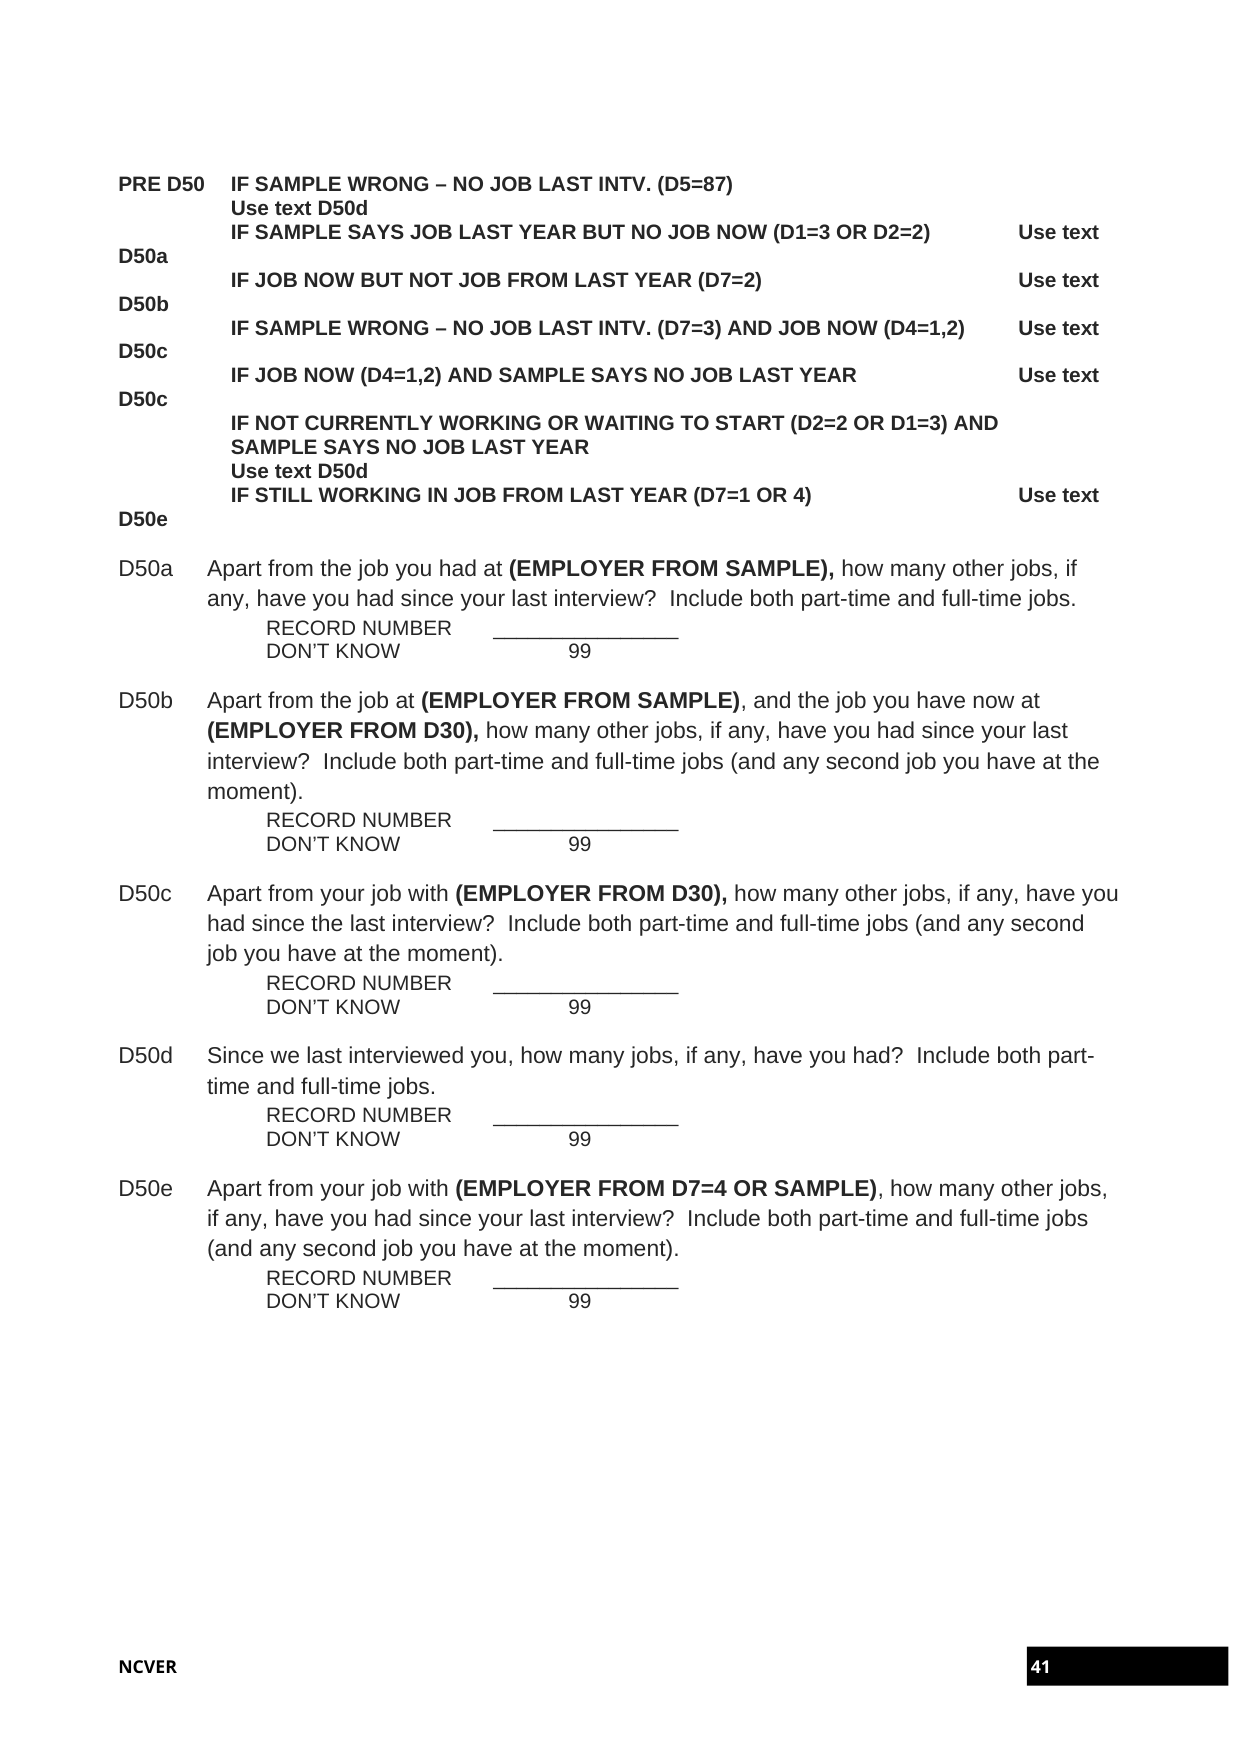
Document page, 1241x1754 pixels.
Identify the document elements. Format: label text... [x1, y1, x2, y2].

text D50b Apart from the job at (EMPLOYER FROM SAMPLE), and the job you have now at (EMPLOYER FROM D30), how many other jobs, if any, have you had since your last interview? Include both part-time and full-time jobs (and any second job you have at the moment). [118, 687, 1119, 804]
text RECORD NUMBER ________________ DON’T KNOW 99 [118, 808, 1119, 856]
text D50a Apart from the job you had at (EMPLOYER FROM SAMPLE), how many other jobs, if any, have you had since your last interview? Include both part-time and full-time jobs. [118, 555, 1119, 612]
text RECORD NUMBER ________________ DON’T KNOW 99 [118, 615, 1119, 663]
text D50d Since we last interviewed you, how many jobs, if any, have you had? Include both part-time and full-time jobs. [118, 1042, 1119, 1099]
text RECORD NUMBER ________________ DON’T KNOW 99 [118, 971, 1119, 1018]
text D50c Apart from your job with (EMPLOYER FROM D30), how many other jobs, if any, have you had since the last interview? Include both part-time and full-time jobs (and any second job you have at the moment). [118, 880, 1119, 967]
text PRE D50 IF SAMPLE WRONG – NO JOB LAST INTV. (D5=87) Use text D50d IF SAMPLE SAYS JOB LAST YEAR BUT NO JOB NOW (D1=3 OR D2=2) Use text D50a IF JOB NOW BUT NOT JOB FROM LAST YEAR (D7=2) Use text D50b IF SAMPLE WRONG – NO JOB LAST INTV. (D7=3) AND JOB NOW (D4=1,2) Use text D50c IF JOB NOW (D4=1,2) AND SAMPLE SAYS NO JOB LAST YEAR Use text D50c IF NOT CURRENTLY WORKING OR WAITING TO START (D2=2 OR D1=3) AND SAMPLE SAYS NO JOB LAST YEAR Use text D50d IF STILL WORKING IN JOB FROM LAST YEAR (D7=1 OR 4) Use text D50e [118, 172, 1119, 531]
text RECORD NUMBER ________________ DON’T KNOW 99 [118, 1265, 1119, 1313]
text D50e Apart from your job with (EMPLOYER FROM D7=4 OR SAMPLE), how many other jobs, if any, have you had since your last interview? Include both part-time and full-time jobs (and any second job you have at the moment). [118, 1175, 1119, 1262]
text RECORD NUMBER ________________ DON’T KNOW 99 [118, 1103, 1119, 1151]
